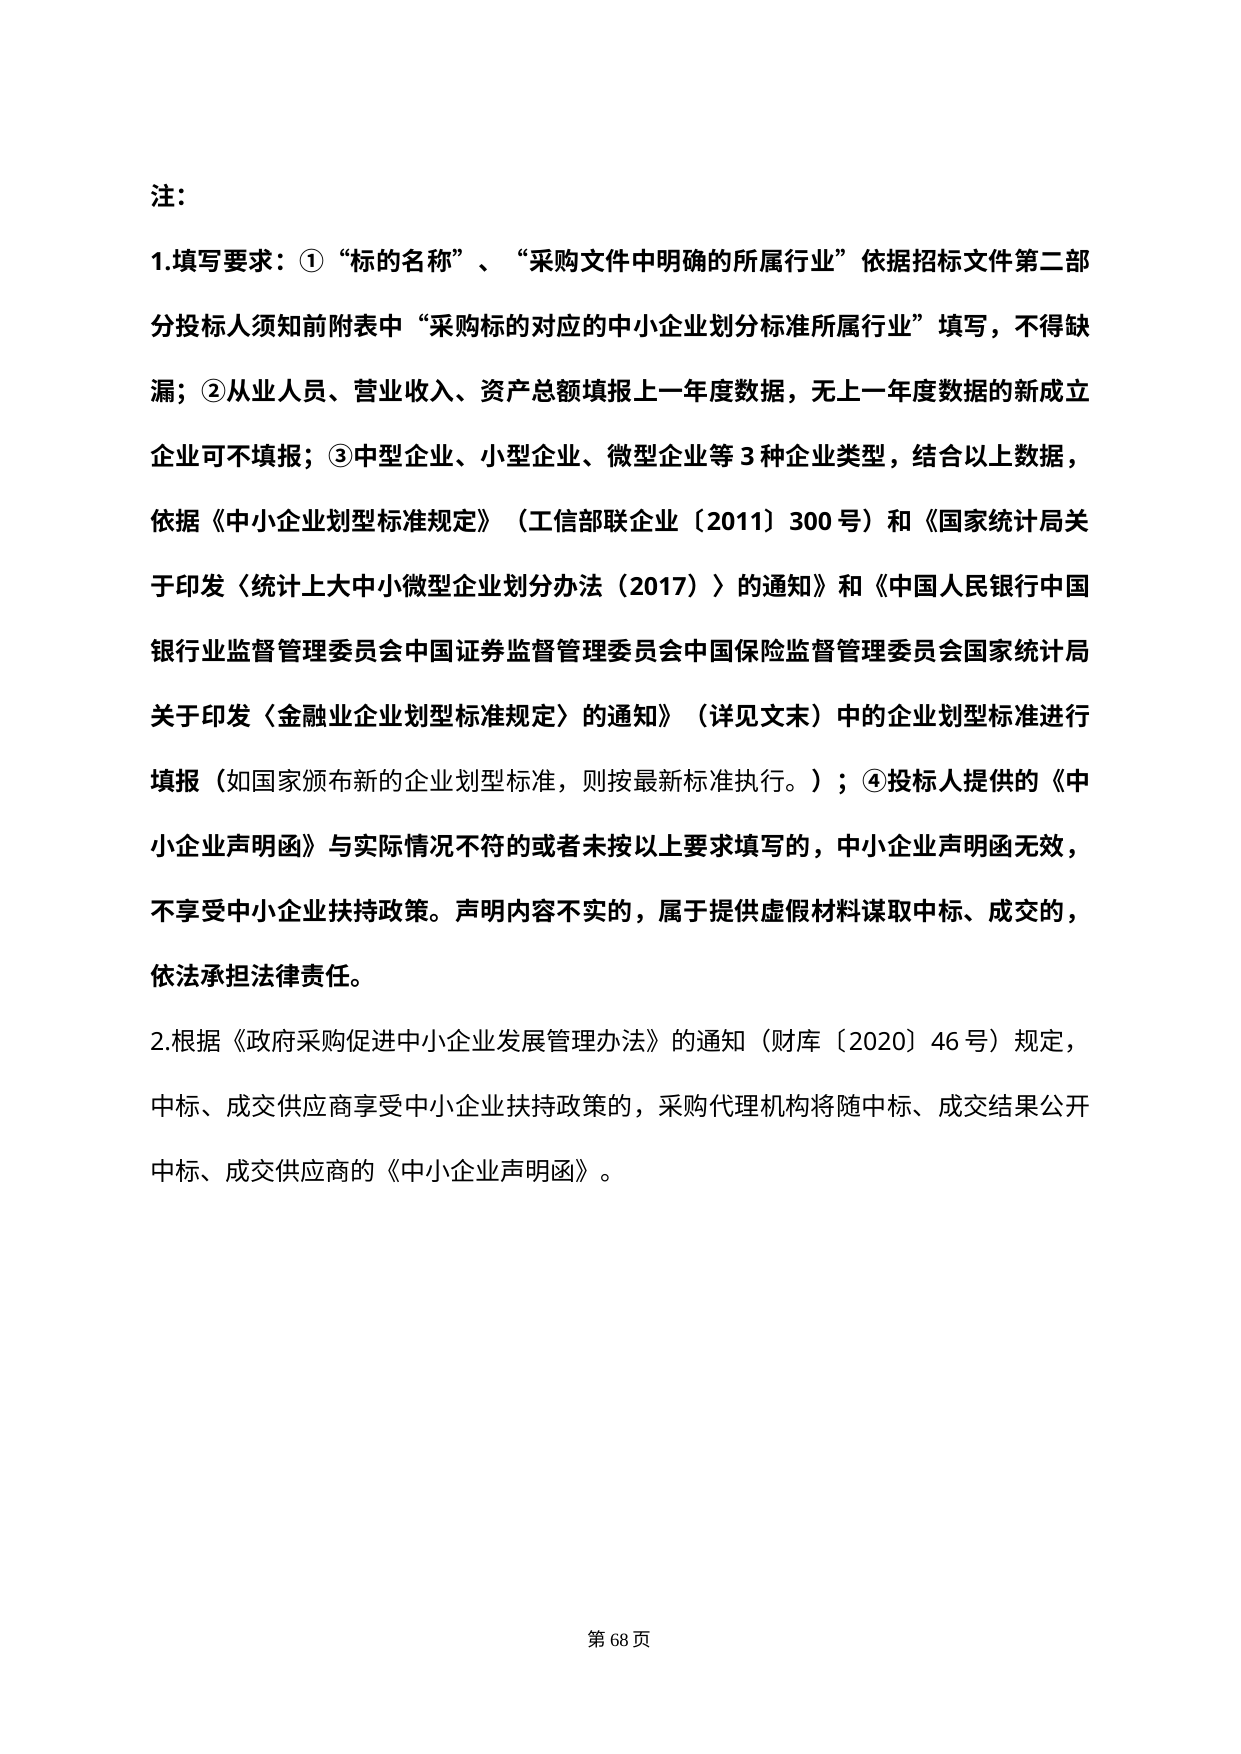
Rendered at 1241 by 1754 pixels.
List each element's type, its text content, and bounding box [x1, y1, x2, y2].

text 2.根据《政府采购促进中小企业发展管理办法》的通知（财库〔2020〕46号）规定，中标、成交供应商享受中小企业扶持政策的，采购代理机构将随中标、成交结果公开中标、成交供应商的《中小企业声明函》。 [150, 1007, 1090, 1202]
text 注： [150, 162, 1090, 227]
text 1.填写要求：①“标的名称”、“采购文件中明确的所属行业”依据招标文件第二部分投标人须知前附表中“采购标的对应的中小企业划分标准所属行业”填写，不得缺漏；②从业人员、营业收入、资产总额填报上一年度数据，无上一年度数据的新成立企业可不填报；③中型企业、小型企业、微型企业等3种企业类型，结合以上数据，依据《中小企业划型标准规定》（工信部联企业〔2011〕300号）和《国家统计局关于印发〈统计上大中小微型企业划分办法（2017）〉的通知》和《中国人民银行中国银行业监督管理委员会中国证券监督管理委员会中国保险监督管理委员会国家统计局关于印发〈金融业企业划型标准规定〉的通知》（详见文末）中的企业划型标准进行填报（如国家颁布新的企业划型标准，则按最新标准执行。）；④投标人提供的《中小企业声明函》与实际情况不符的或者未按以上要求填写的，中小企业声明函无效，不享受中小企业扶持政策。声明内容不实的，属于提供虚假材料谋取中标、成交的，依法承担法律责任。 [150, 227, 1090, 1007]
